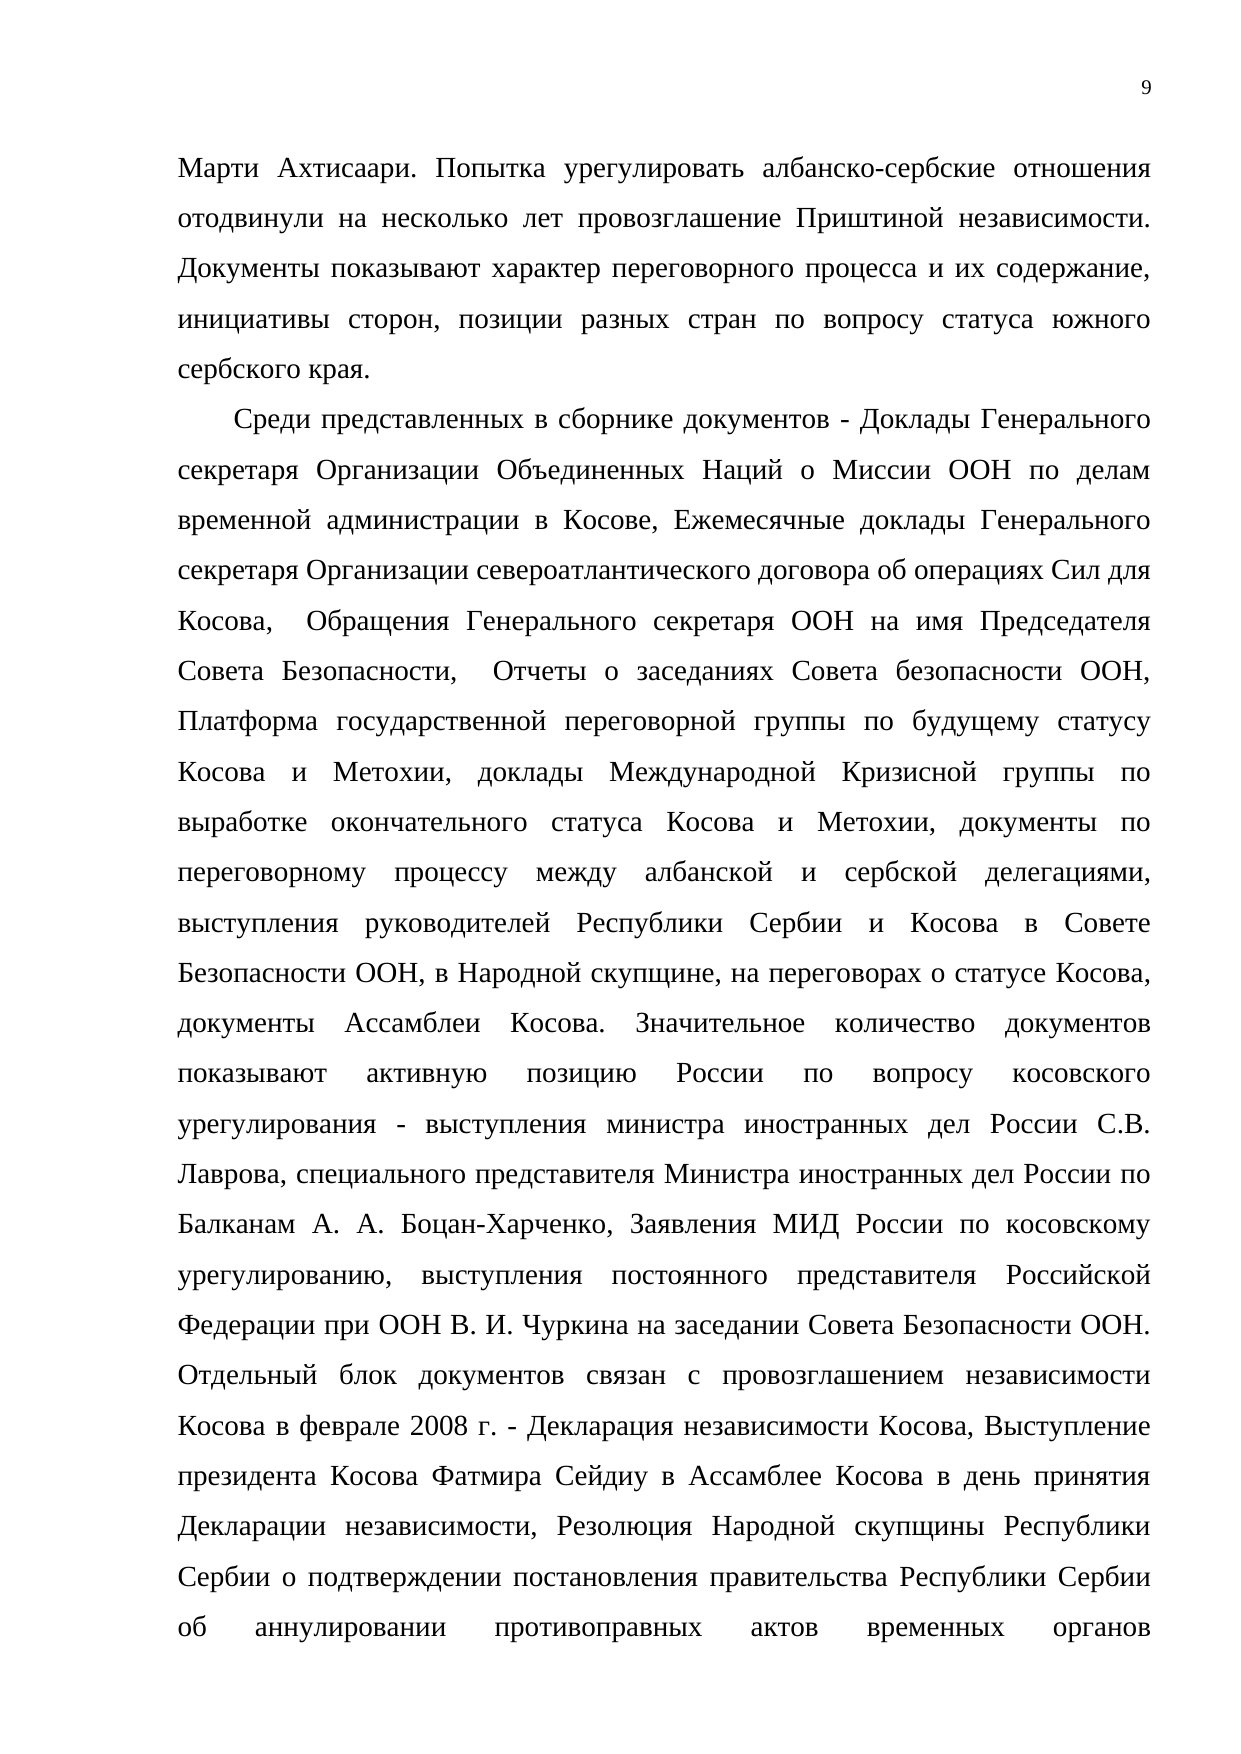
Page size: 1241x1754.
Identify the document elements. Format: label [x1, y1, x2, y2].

text [177, 150, 1152, 385]
text [177, 402, 1152, 1643]
